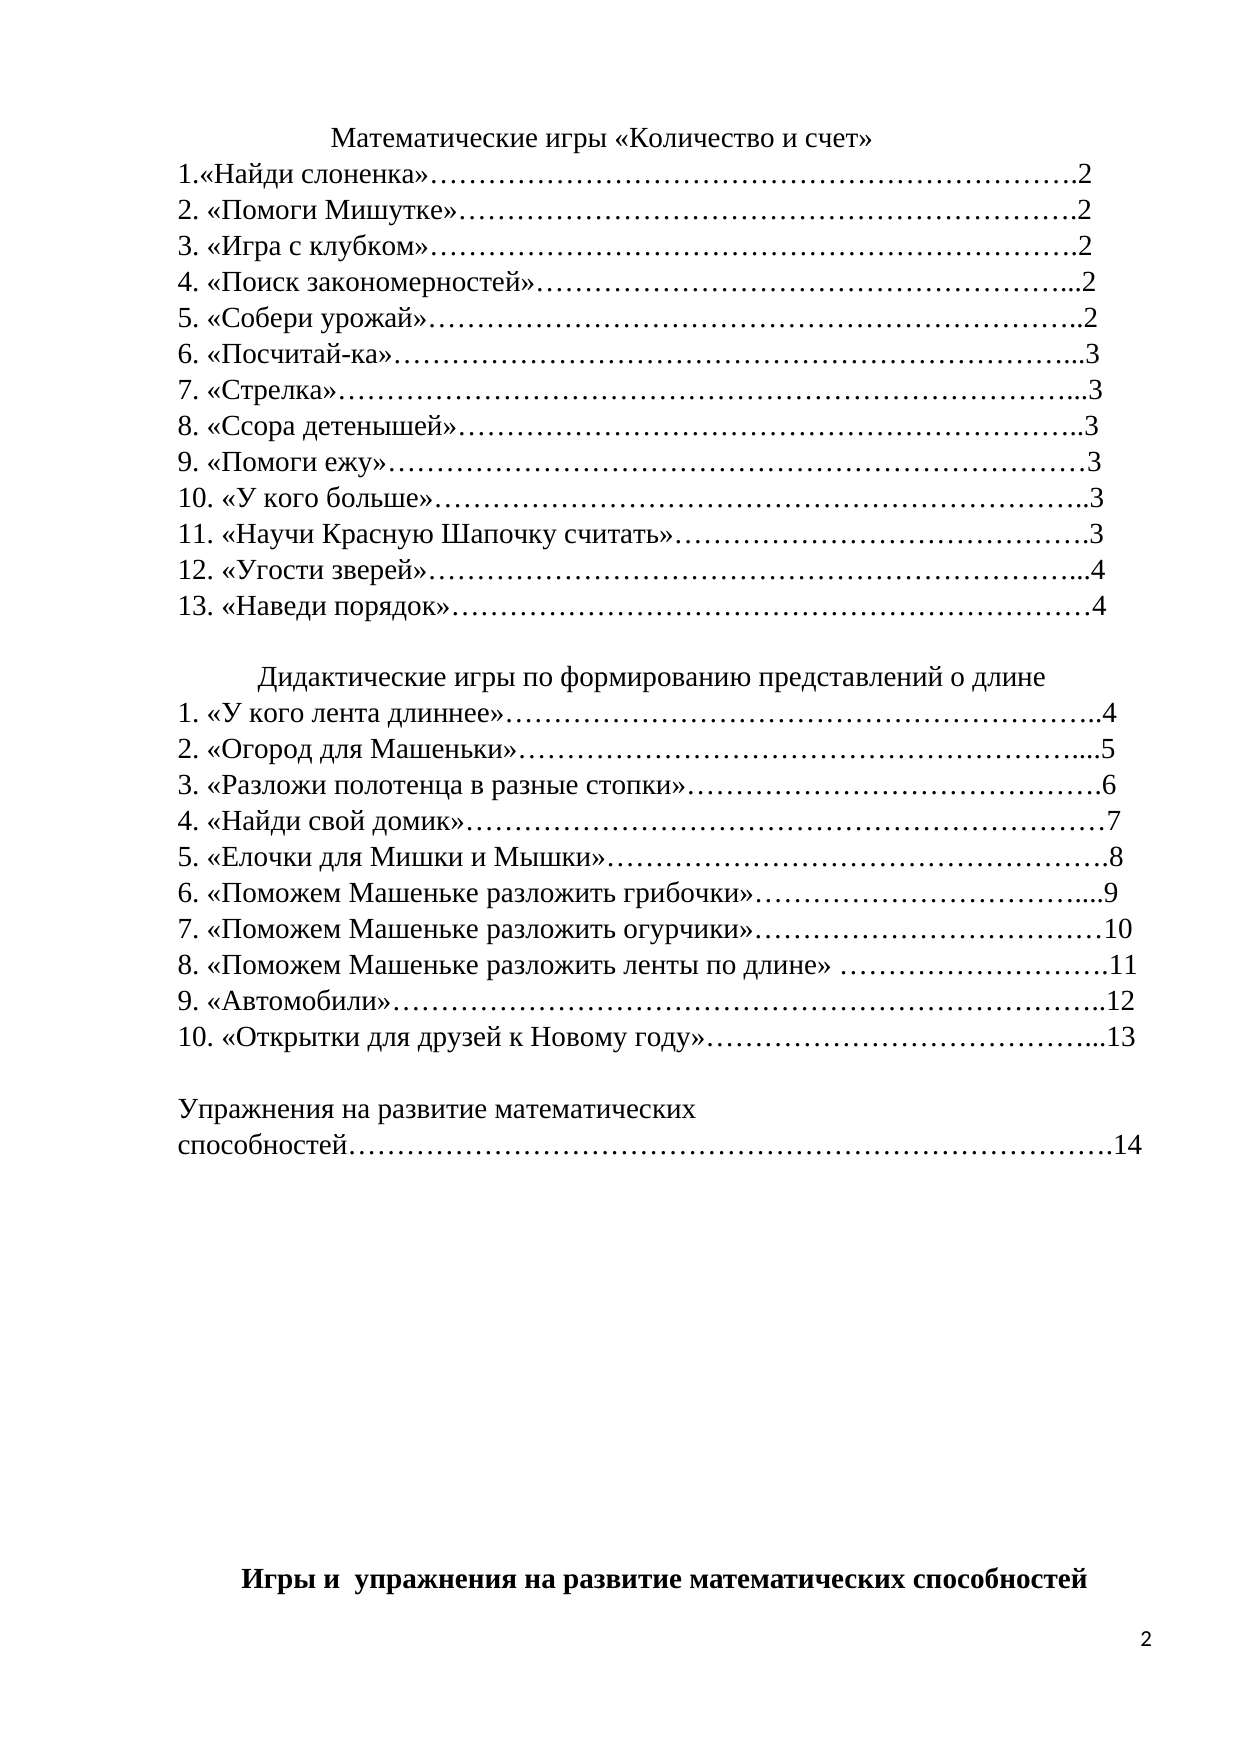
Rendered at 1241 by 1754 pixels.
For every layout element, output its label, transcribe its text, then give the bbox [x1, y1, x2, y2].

text Игры и упражнения на развитие математических способностей [177, 1561, 1152, 1595]
text 2. «Огород для Машеньки»…………………………………………………....5 [177, 729, 1152, 765]
text 11. «Научи Красную Шапочку считать»…………………………………….3 [177, 513, 1152, 549]
text 2. «Помоги Мишутке»……………………………………………………….2 [177, 190, 1152, 226]
text 10. «У кого больше»…………………………………………………………..3 [177, 477, 1152, 513]
text 4. «Поиск закономерностей»………………………………………………...2 [177, 262, 1152, 298]
text 13. «Наведи порядок»…………………………………………………………4 [177, 585, 1152, 621]
text 9. «Автомобили»………………………………………………………………..12 [177, 981, 1152, 1017]
text 3. «Разложи полотенца в разные стопки»…………………………………….6 [177, 765, 1152, 801]
text 5. «Собери урожай»…………………………………………………………..2 [177, 298, 1152, 334]
text Математические игры «Количество и счет» [177, 118, 1152, 154]
text 6. «Посчитай-ка»……………………………………………………………...3 [177, 334, 1152, 370]
text 8. «Ссора детенышей»………………………………………………………..3 [177, 406, 1152, 442]
text 8. «Поможем Машеньке разложить ленты по длине» ……………………….11 [177, 945, 1152, 981]
text 3. «Игра с клубком»………………………………………………………….2 [177, 226, 1152, 262]
text 5. «Елочки для Мишки и Мышки»…………………………………………….8 [177, 837, 1152, 873]
text 1.«Найди слоненка»………………………………………………………….2 [177, 154, 1152, 190]
text Упражнения на развитие математических [177, 1088, 1152, 1124]
text Дидактические игры по формированию представлений о длине [177, 657, 1152, 693]
text 10. «Открытки для друзей к Новому году»…………………………………...13 [177, 1017, 1152, 1052]
text 4. «Найди свой домик»…………………………………………………………7 [177, 801, 1152, 837]
text 6. «Поможем Машеньке разложить грибочки»……………………………....9 [177, 873, 1152, 909]
text 7. «Поможем Машеньке разложить огурчики»………………………………10 [177, 909, 1152, 945]
text способностей…………………………………………………………………….14 [177, 1124, 1152, 1160]
text 12. «Угости зверей»…………………………………………………………...4 [177, 549, 1152, 585]
text 1. «У кого лента длиннее»……………………………………………………..4 [177, 693, 1152, 729]
text 7. «Стрелка»…………………………………………………………………...3 [177, 370, 1152, 406]
text 9. «Помоги ежу»………………………………………………………………3 [177, 442, 1152, 477]
